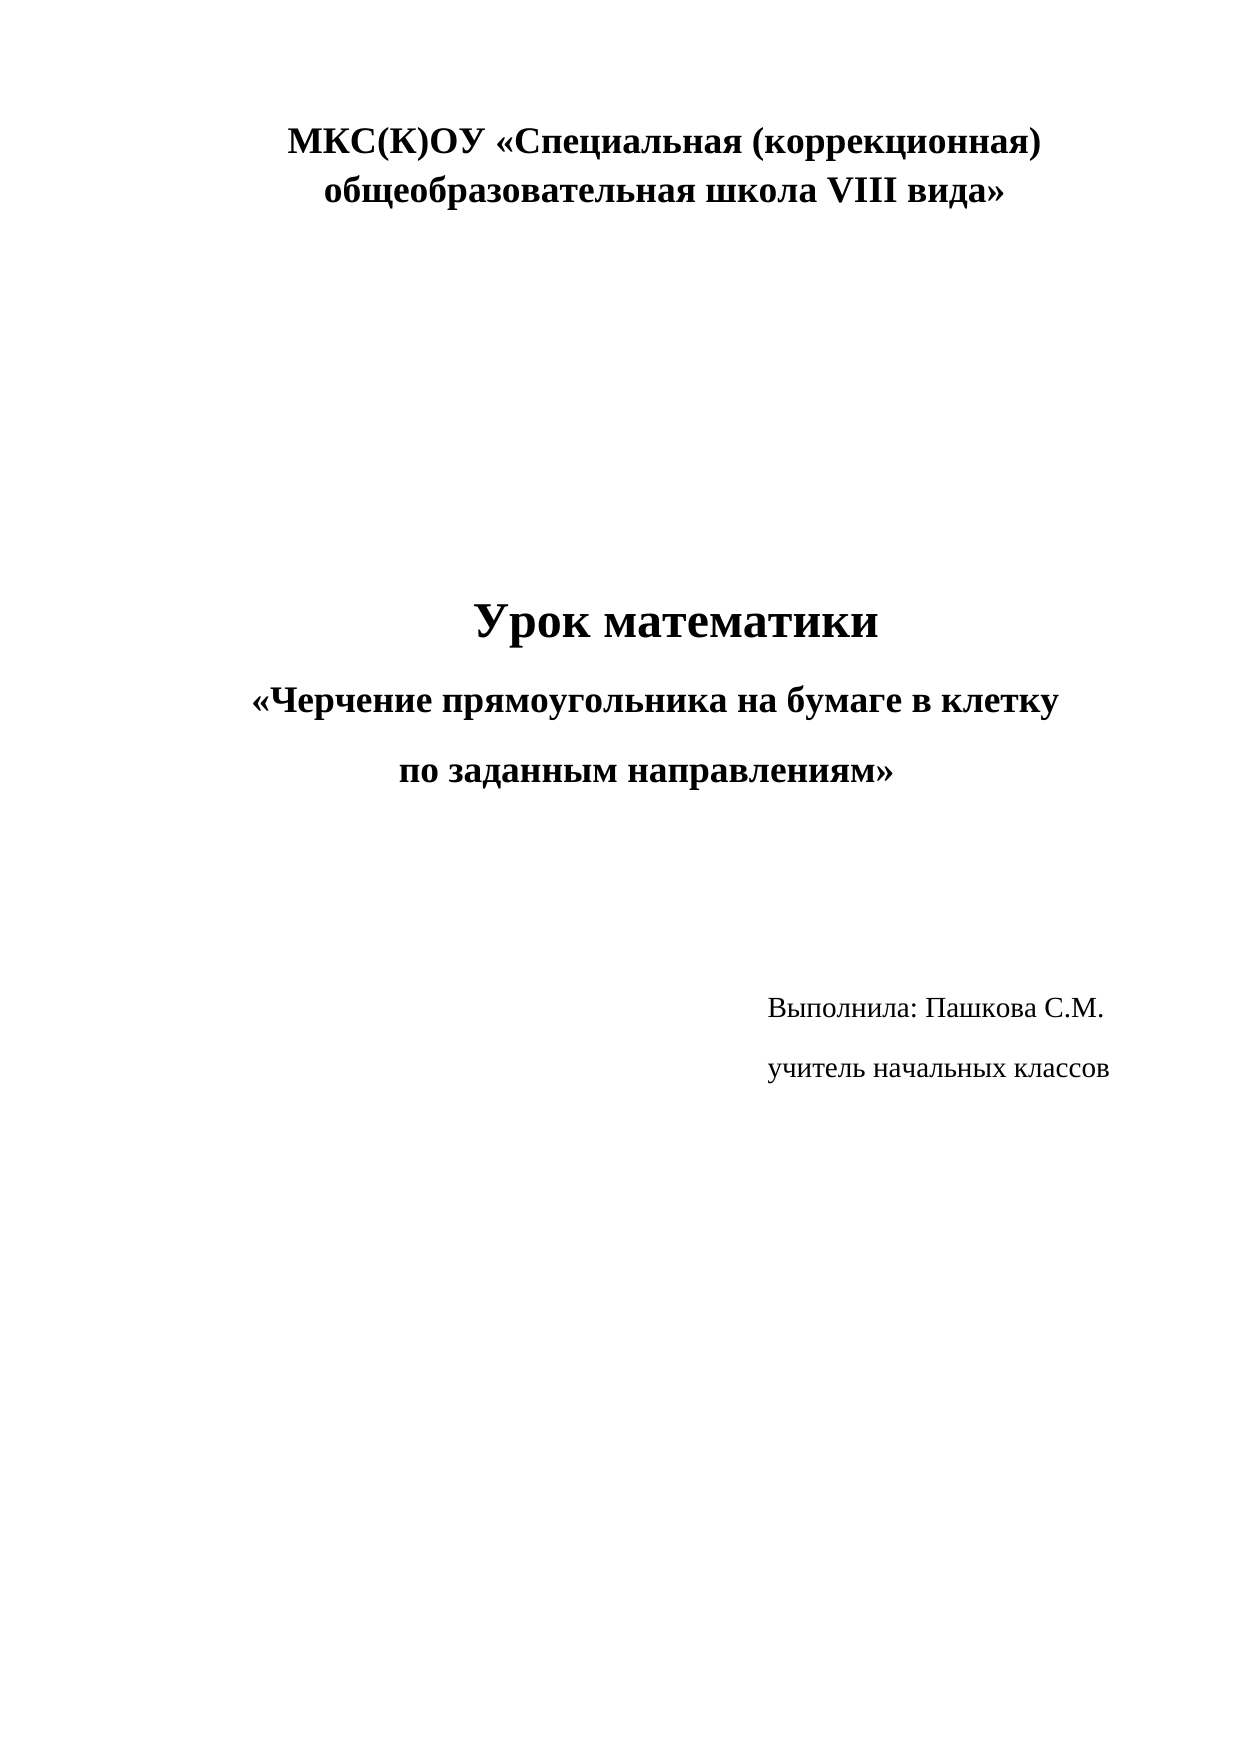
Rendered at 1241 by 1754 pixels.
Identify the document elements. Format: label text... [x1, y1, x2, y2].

text учитель начальных классов [177, 1050, 1152, 1083]
text Урок математики [177, 590, 1152, 648]
text МКС(К)ОУ «Специальная (коррекционная) общеобразовательная школа VIII вида» [177, 118, 1152, 211]
text «Черчение прямоугольника на бумаге в клетку [177, 677, 1152, 720]
text Выполнила: Пашкова С.М. [177, 991, 1152, 1024]
text по заданным направлениям» [177, 748, 1152, 791]
